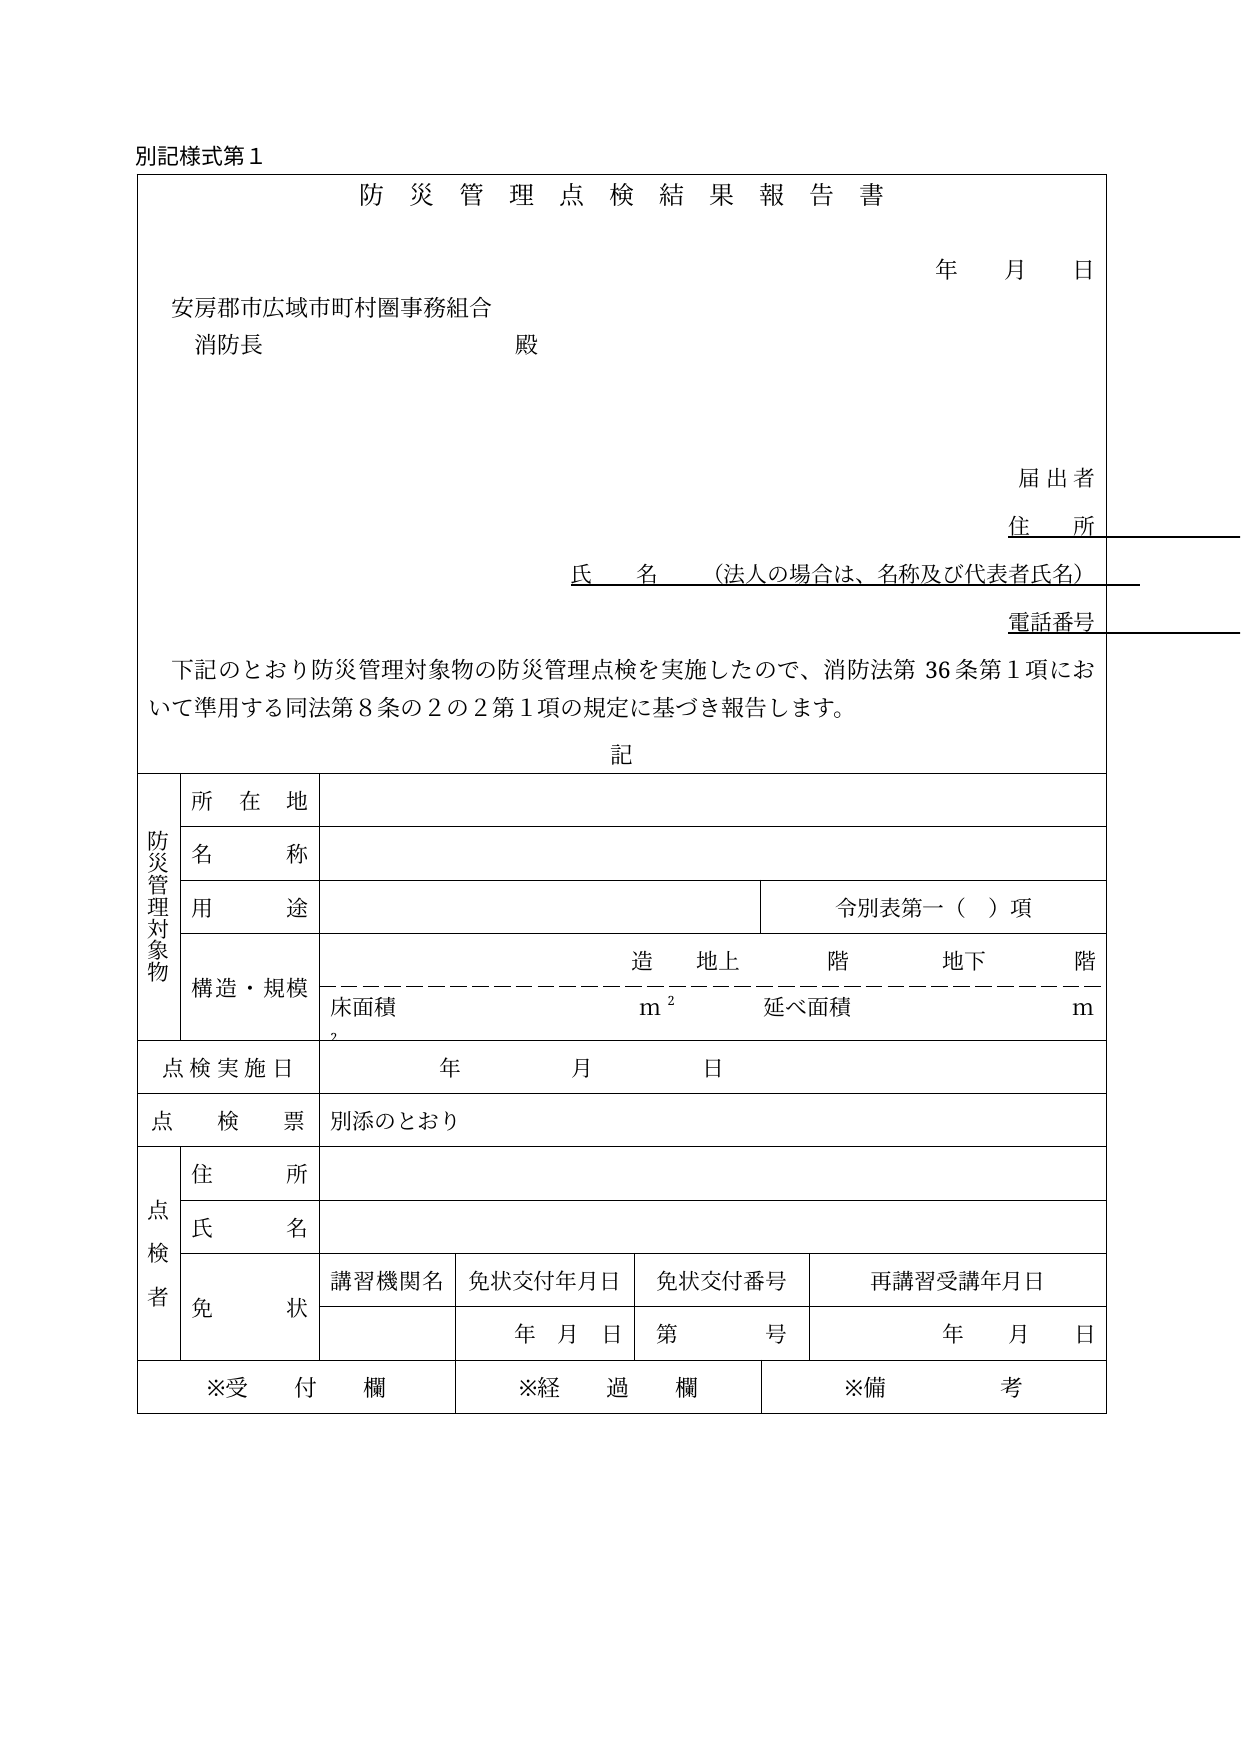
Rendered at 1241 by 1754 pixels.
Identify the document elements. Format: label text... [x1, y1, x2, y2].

table_cell 名 称 [181, 827, 319, 879]
table_cell ※受 付 欄 [138, 1361, 455, 1413]
table_cell 防災管理対象物 [138, 774, 180, 1039]
table_cell ※経 過 欄 [456, 1361, 761, 1413]
table_cell [320, 881, 760, 933]
table_cell 点 検 実 施 日 [138, 1041, 319, 1093]
table_cell 第 号 [635, 1307, 809, 1359]
table_cell 構造・規模 [181, 934, 319, 1039]
table_cell ※備 考 [762, 1361, 1106, 1413]
table_cell [320, 774, 1106, 826]
table_cell 年 月 日 [810, 1307, 1106, 1359]
table_cell 所 在 地 [181, 774, 319, 826]
table_cell 免状交付番号 [635, 1254, 809, 1306]
table_cell 造 地上 階 地下 階 [320, 934, 1106, 986]
table_header 防 災 管 理 点 検 結 果 報 告 書 年 月 日 安房郡市広域市町村圏事務組合 消防長 殿 届 出 者 住 所 氏 名 （法人の場合は、名称及び代表者氏名） 電話番号 下記のとおり防災管理対象物の防災管理点検を実施したので、消防法第36条第１項において準用する同法第８条の２の２第１項の規定に基づき報告します。 記 [138, 175, 1106, 773]
table_cell 点 検 者 [138, 1147, 180, 1359]
table_cell 免状交付年月日 [456, 1254, 634, 1306]
table_cell [320, 1307, 455, 1359]
table_cell 氏 名 [181, 1201, 319, 1253]
table_cell 令別表第一（ ）項 [761, 881, 1106, 933]
table_cell [320, 827, 1106, 879]
table_cell 年 月 日 [456, 1307, 634, 1359]
table_cell 再講習受講年月日 [810, 1254, 1106, 1306]
table_cell 講習機関名 [320, 1254, 455, 1306]
table_cell 別添のとおり [320, 1094, 1106, 1146]
table_cell 床面積 ｍ2 延べ面積 ｍ2 [320, 986, 1106, 1039]
table_cell 年 月 日 [320, 1041, 1106, 1093]
table_cell 点 検 票 [138, 1094, 319, 1146]
table_cell 用 途 [181, 881, 319, 933]
table_cell [320, 1147, 1106, 1199]
table_cell 免 状 [181, 1254, 319, 1359]
table_cell [320, 1201, 1106, 1253]
text 別記様式第１ [135, 136, 1105, 174]
table_cell 住 所 [181, 1147, 319, 1199]
